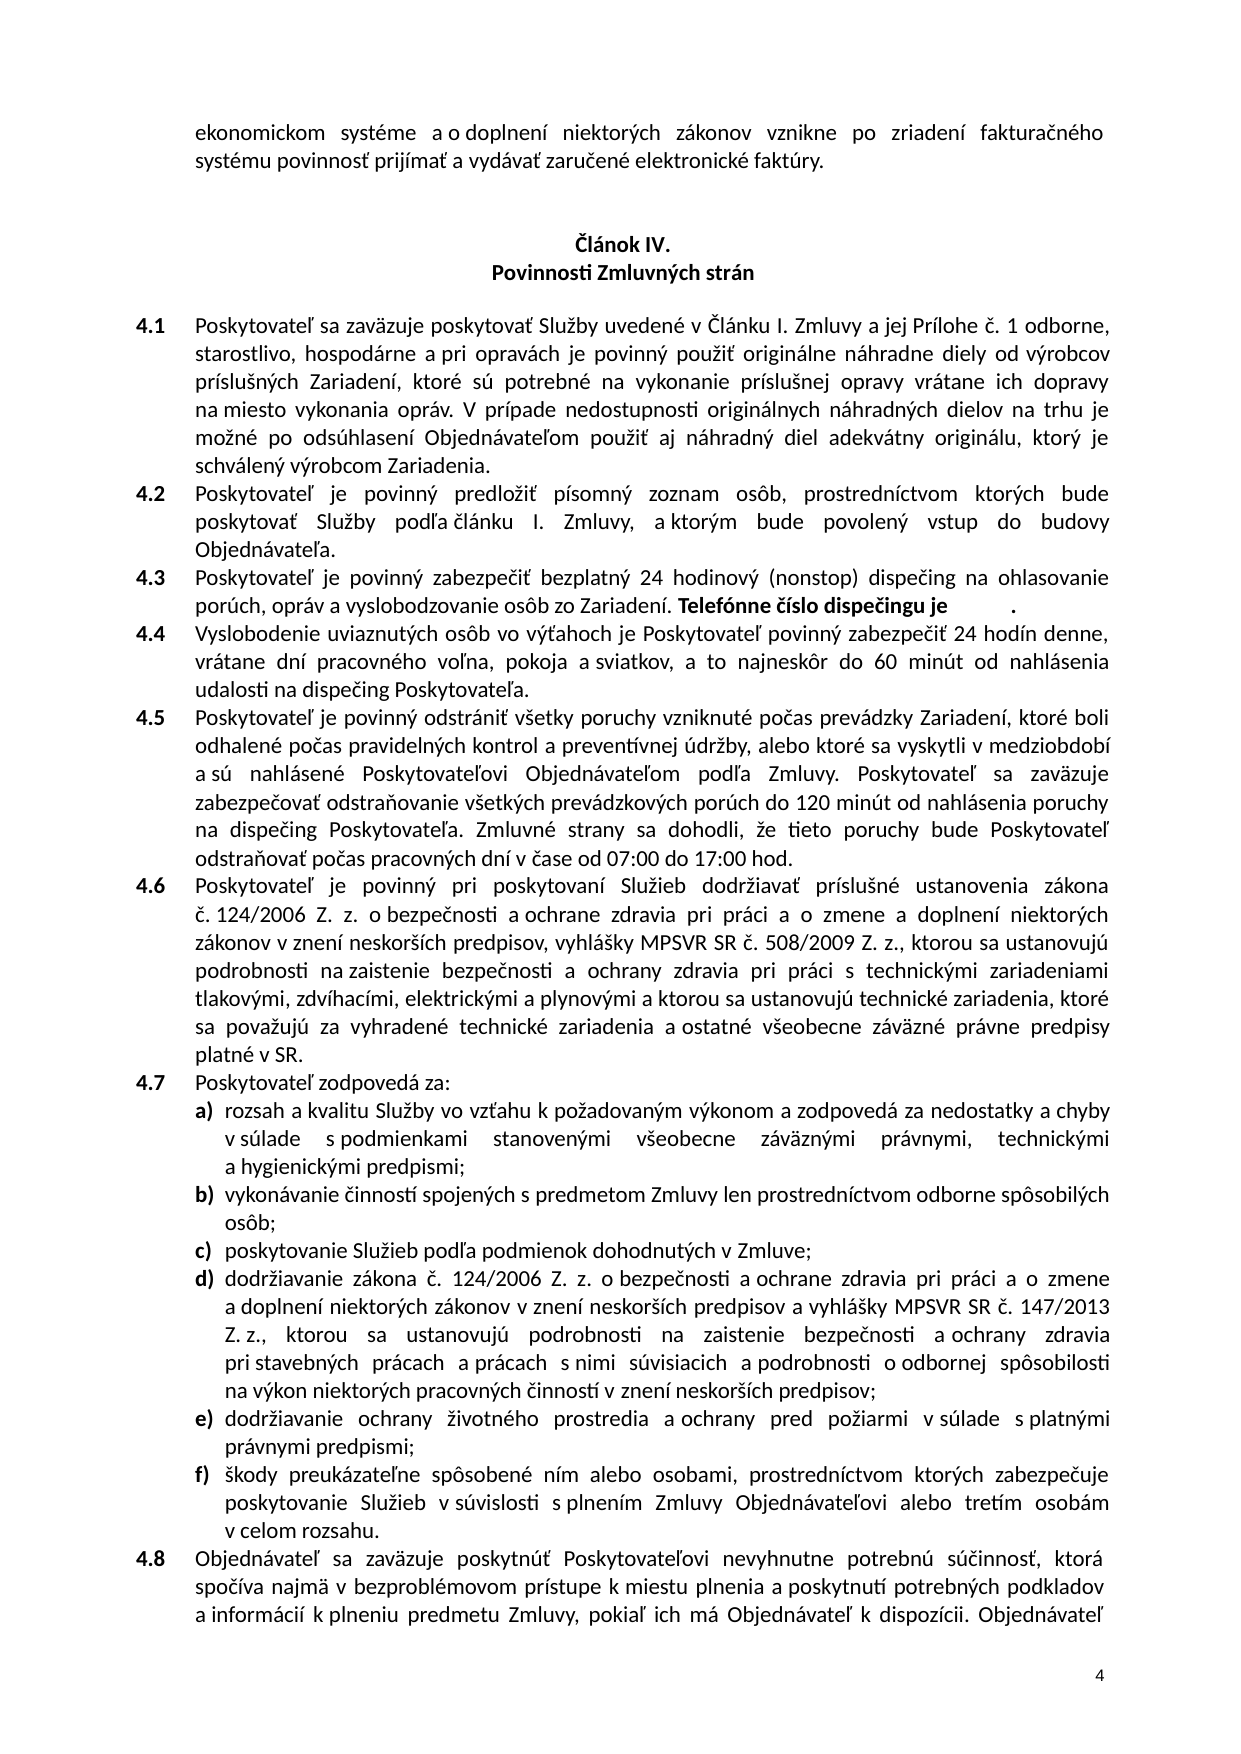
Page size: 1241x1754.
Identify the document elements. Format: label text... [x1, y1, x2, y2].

list poskytovanie Služieb podľa podmienok dohodnutých v Zmluve; [195, 1236, 1110, 1264]
list Poskytovateľ je povinný pri poskytovaní Služieb dodržiavať príslušné ustanovenia zákona č. 124/2006 Z. z. o bezpečnosti a ochrane zdravia pri práci a o zmene a doplnení niektorých zákonov v znení neskorších predpisov, vyhlášky MPSVR SR č. 508/2009 Z. z., ktorou sa ustanovujú podrobnosti na zaistenie bezpečnosti a ochrany zdravia pri práci s technickými zariadeniami tlakovými, zdvíhacími, elektrickými a plynovými a ktorou sa ustanovujú technické zariadenia, ktoré sa považujú za vyhradené technické zariadenia a ostatné všeobecne záväzné právne predpisy platné v SR. [136, 872, 1110, 1068]
list Poskytovateľ sa zaväzuje poskytovať Služby uvedené v Článku I. Zmluvy a jej Prílohe č. 1 odborne, starostlivo, hospodárne a pri opravách je povinný použiť originálne náhradne diely od výrobcov príslušných Zariadení, ktoré sú potrebné na vykonanie príslušnej opravy vrátane ich dopravy na miesto vykonania opráv. V prípade nedostupnosti originálnych náhradných dielov na trhu je možné po odsúhlasení Objednávateľom použiť aj náhradný diel adekvátny originálu, ktorý je schválený výrobcom Zariadenia. [136, 311, 1110, 479]
list dodržiavanie ochrany životného prostredia a ochrany pred požiarmi v súlade s platnými právnymi predpismi; [195, 1404, 1110, 1460]
list Vyslobodenie uviaznutých osôb vo výťahoch je Poskytovateľ povinný zabezpečiť 24 hodín denne, vrátane dní pracovného voľna, pokoja a sviatkov, a to najneskôr do 60 minút od nahlásenia udalosti na dispečing Poskytovateľa. [136, 619, 1110, 703]
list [136, 1544, 1104, 1628]
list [136, 118, 1104, 174]
list Poskytovateľ je povinný zabezpečiť bezplatný 24 hodinový (nonstop) dispečing na ohlasovanie porúch, opráv a vyslobodzovanie osôb zo Zariadení. Telefónne číslo dispečingu je . [136, 563, 1110, 619]
list škody preukázateľne spôsobené ním alebo osobami, prostredníctvom ktorých zabezpečuje poskytovanie Služieb v súvislosti s plnením Zmluvy Objednávateľovi alebo tretím osobám v celom rozsahu. [195, 1460, 1110, 1544]
list dodržiavanie zákona č. 124/2006 Z. z. o bezpečnosti a ochrane zdravia pri práci a o zmene a doplnení niektorých zákonov v znení neskorších predpisov a vyhlášky MPSVR SR č. 147/2013 Z. z., ktorou sa ustanovujú podrobnosti na zaistenie bezpečnosti a ochrany zdravia pri stavebných prácach a prácach s nimi súvisiacich a podrobnosti o odbornej spôsobilosti na výkon niektorých pracovných činností v znení neskorších predpisov; [195, 1264, 1110, 1404]
list vykonávanie činností spojených s predmetom Zmluvy len prostredníctvom odborne spôsobilých osôb; [195, 1180, 1110, 1236]
list rozsah a kvalitu Služby vo vzťahu k požadovaným výkonom a zodpovedá za nedostatky a chyby v súlade s podmienkami stanovenými všeobecne záväznými právnymi, technickými a hygienickými predpismi; [195, 1096, 1110, 1180]
list Poskytovateľ je povinný predložiť písomný zoznam osôb, prostredníctvom ktorých bude poskytovať Služby podľa článku I. Zmluvy, a ktorým bude povolený vstup do budovy Objednávateľa. [136, 479, 1110, 563]
list Poskytovateľ zodpovedá za: [136, 1068, 1104, 1096]
list Poskytovateľ je povinný odstrániť všetky poruchy vzniknuté počas prevádzky Zariadení, ktoré boli odhalené počas pravidelných kontrol a preventívnej údržby, alebo ktoré sa vyskytli v medziobdobí a sú nahlásené Poskytovateľovi Objednávateľom podľa Zmluvy. Poskytovateľ sa zaväzuje zabezpečovať odstraňovanie všetkých prevádzkových porúch do 120 minút od nahlásenia poruchy na dispečing Poskytovateľa. Zmluvné strany sa dohodli, že tieto poruchy bude Poskytovateľ odstraňovať počas pracovných dní v čase od 07:00 do 17:00 hod. [136, 703, 1110, 872]
text Článok IV. [136, 230, 1110, 258]
text Povinnosti Zmluvných strán [136, 258, 1110, 286]
